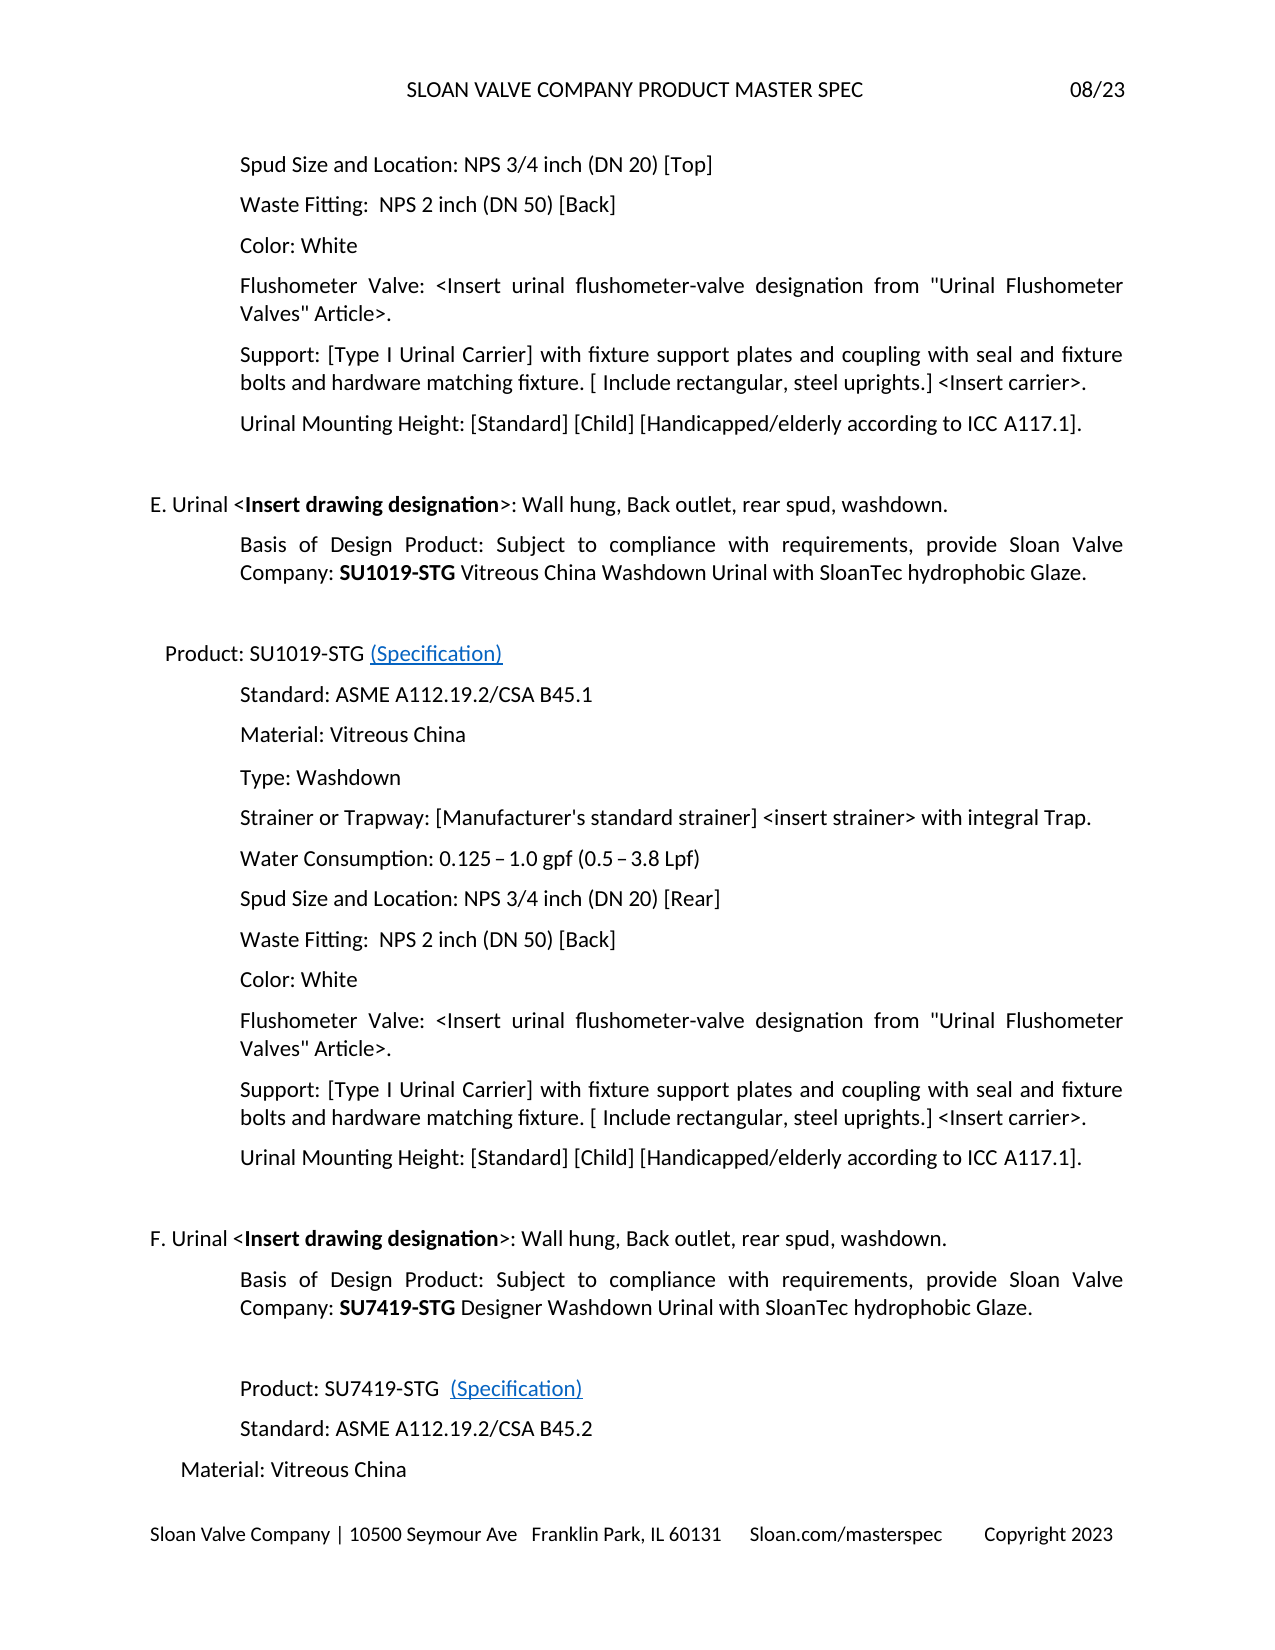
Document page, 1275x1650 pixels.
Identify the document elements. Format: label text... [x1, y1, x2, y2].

list Strainer or Trapway: [Manufacturer's standard strainer] <insert strainer> with integral Trap. [180, 803, 1125, 832]
list Product: SU1019-STG (Specification) [150, 639, 1125, 667]
text Material: Vitreous China [150, 1455, 1125, 1483]
list Product: SU7419-STG (Specification) [180, 1374, 1125, 1402]
list Standard: ASME A112.19.2/CSA B45.2 [180, 1414, 1125, 1442]
list Flushometer Valve: <Insert urinal flushometer-valve designation from "Urinal Flushometer Valves" Article>. [180, 272, 1125, 328]
list Basis of Design Product: Subject to compliance with requirements, provide Sloan Valve Company: SU1019-STG Vitreous China Washdown Urinal with SloanTec hydrophobic Glaze. [240, 530, 1125, 586]
list Spud Size and Location: NPS 3/4 inch (DN 20) [Top] [240, 150, 1125, 178]
list Urinal Mounting Height: [Standard] [Child] [Handicapped/elderly according to ICC A117.1]. [180, 1143, 1125, 1171]
list Standard: ASME A112.19.2/CSA B45.1 [180, 680, 1125, 708]
list Waste Fitting: NPS 2 inch (DN 50) [Back] [180, 925, 1125, 953]
list Urinal Mounting Height: [Standard] [Child] [Handicapped/elderly according to ICC A117.1]. [180, 409, 1125, 437]
list Waste Fitting: NPS 2 inch (DN 50) [Back] [240, 191, 1125, 218]
list Spud Size and Location: NPS 3/4 inch (DN 20) [Rear] [180, 884, 1125, 913]
list Color: White [240, 231, 1125, 259]
list Water Consumption: 0.125 – 1.0 gpf (0.5 – 3.8 Lpf) [180, 844, 1125, 872]
list Support: [Type I Urinal Carrier] with fixture support plates and coupling with seal and fixture bolts and hardware matching fixture. [ Include rectangular, steel uprights.] <Insert carrier>. [180, 340, 1125, 396]
list Flushometer Valve: <Insert urinal flushometer-valve designation from "Urinal Flushometer Valves" Article>. [180, 1006, 1125, 1062]
list Basis of Design Product: Subject to compliance with requirements, provide Sloan Valve Company: SU7419-STG Designer Washdown Urinal with SloanTec hydrophobic Glaze. [240, 1265, 1125, 1321]
list Type: Washdown [180, 763, 1125, 791]
list Support: [Type I Urinal Carrier] with fixture support plates and coupling with seal and fixture bolts and hardware matching fixture. [ Include rectangular, steel uprights.] <Insert carrier>. [180, 1075, 1125, 1131]
list Color: White [180, 966, 1125, 994]
list F. Urinal <Insert drawing designation>: Wall hung, Back outlet, rear spud, washdown. [150, 1224, 1125, 1252]
text Material: Vitreous China [165, 720, 1125, 748]
list E. Urinal <Insert drawing designation>: Wall hung, Back outlet, rear spud, washdown. [150, 490, 1125, 518]
